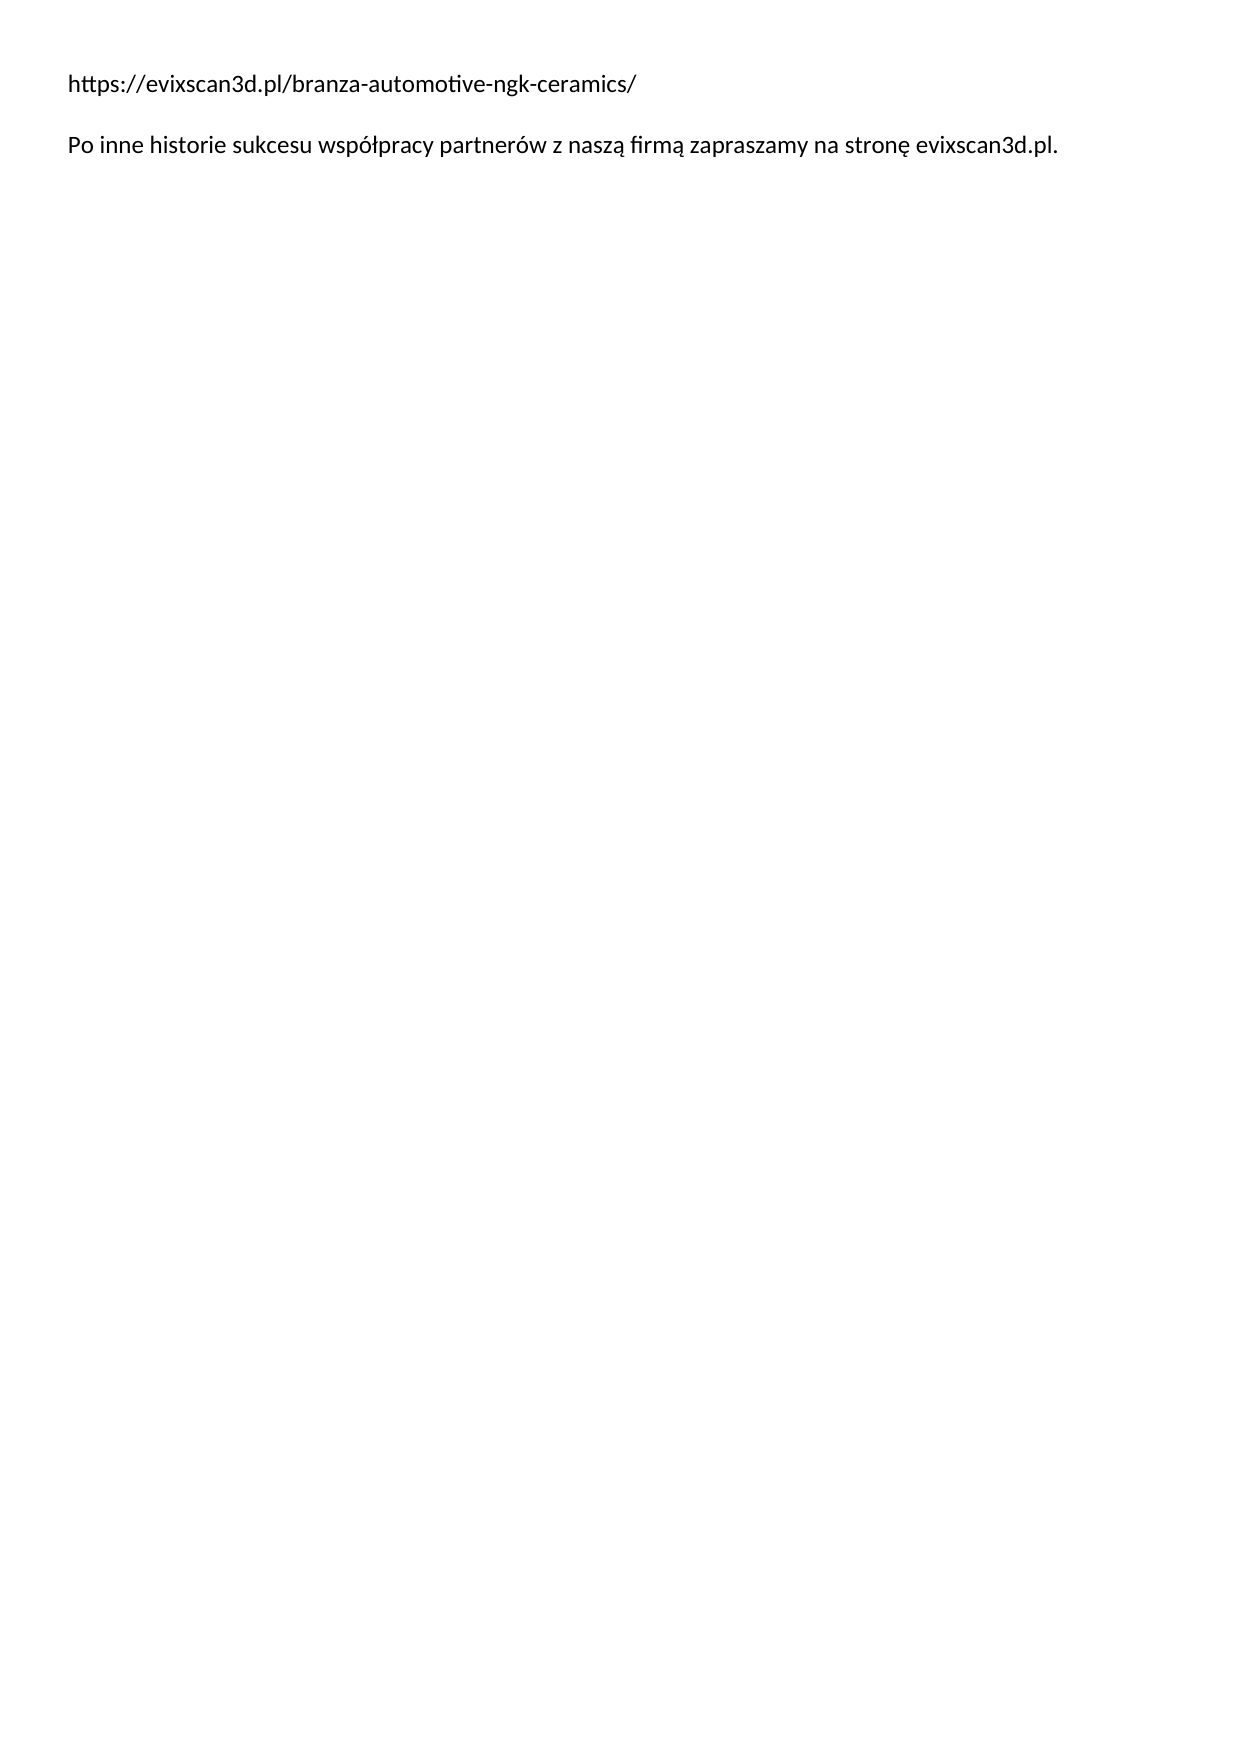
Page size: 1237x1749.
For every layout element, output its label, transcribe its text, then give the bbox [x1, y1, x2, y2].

text Po inne historie sukcesu współpracy partnerów z naszą firmą zapraszamy na stronę evixscan3d.pl. [68, 129, 1169, 160]
text https://evixscan3d.pl/branza-automotive-ngk-ceramics/ [68, 68, 1169, 98]
